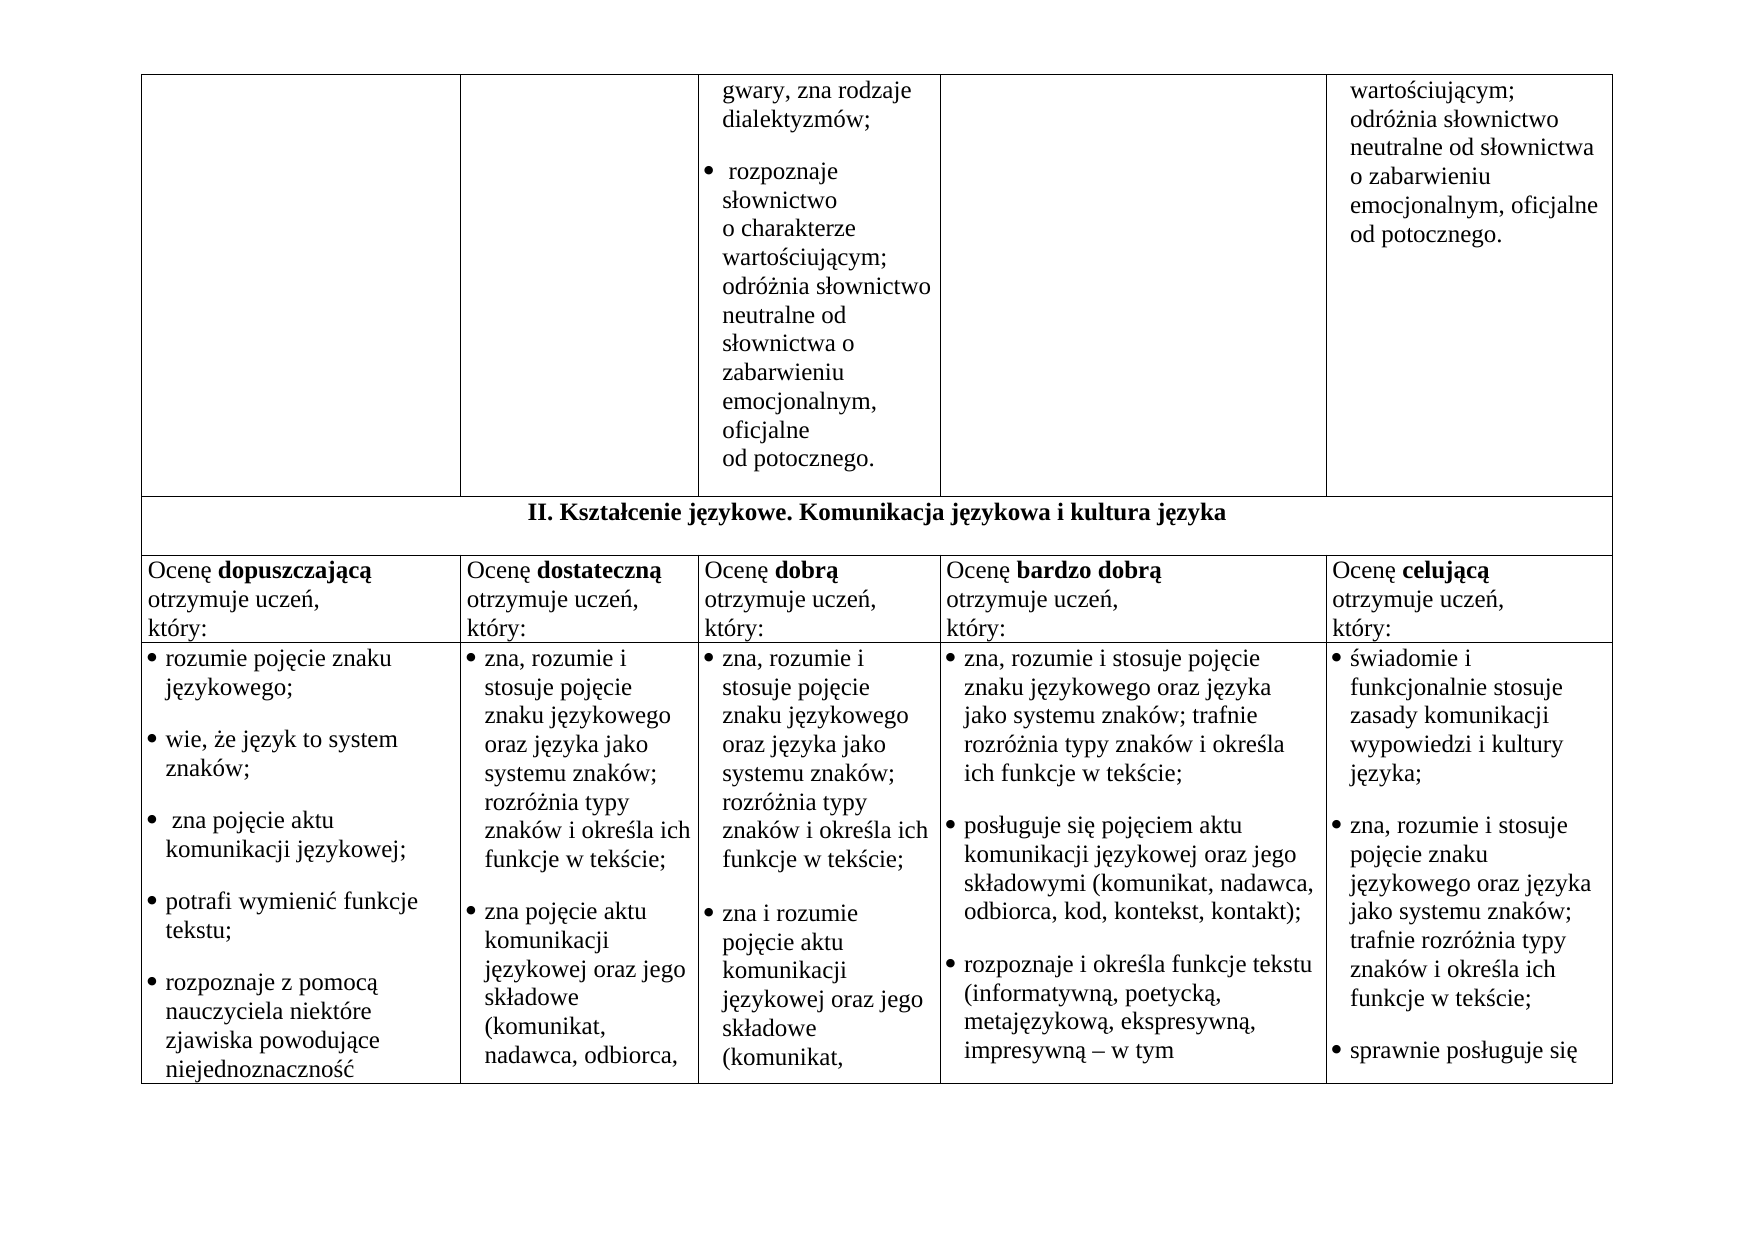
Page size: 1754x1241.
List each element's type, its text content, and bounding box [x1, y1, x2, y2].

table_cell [941, 643, 1326, 1082]
table_cell Ocenę dopuszczającą otrzymuje uczeń, który: [142, 556, 460, 642]
table_cell II. Kształcenie językowe. Komunikacja językowa i kultura języka [142, 497, 1612, 554]
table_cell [941, 75, 1326, 496]
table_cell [461, 75, 698, 496]
table_cell Ocenę dostateczną otrzymuje uczeń, który: [461, 556, 698, 642]
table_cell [142, 75, 460, 496]
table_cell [699, 75, 940, 496]
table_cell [1327, 643, 1612, 1082]
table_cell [142, 643, 460, 1082]
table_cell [1327, 75, 1612, 496]
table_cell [461, 643, 698, 1082]
table_cell Ocenę celującą otrzymuje uczeń, który: [1327, 556, 1612, 642]
table_cell Ocenę dobrą otrzymuje uczeń, który: [699, 556, 940, 642]
table_cell Ocenę bardzo dobrą otrzymuje uczeń, który: [941, 556, 1326, 642]
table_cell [699, 643, 940, 1082]
